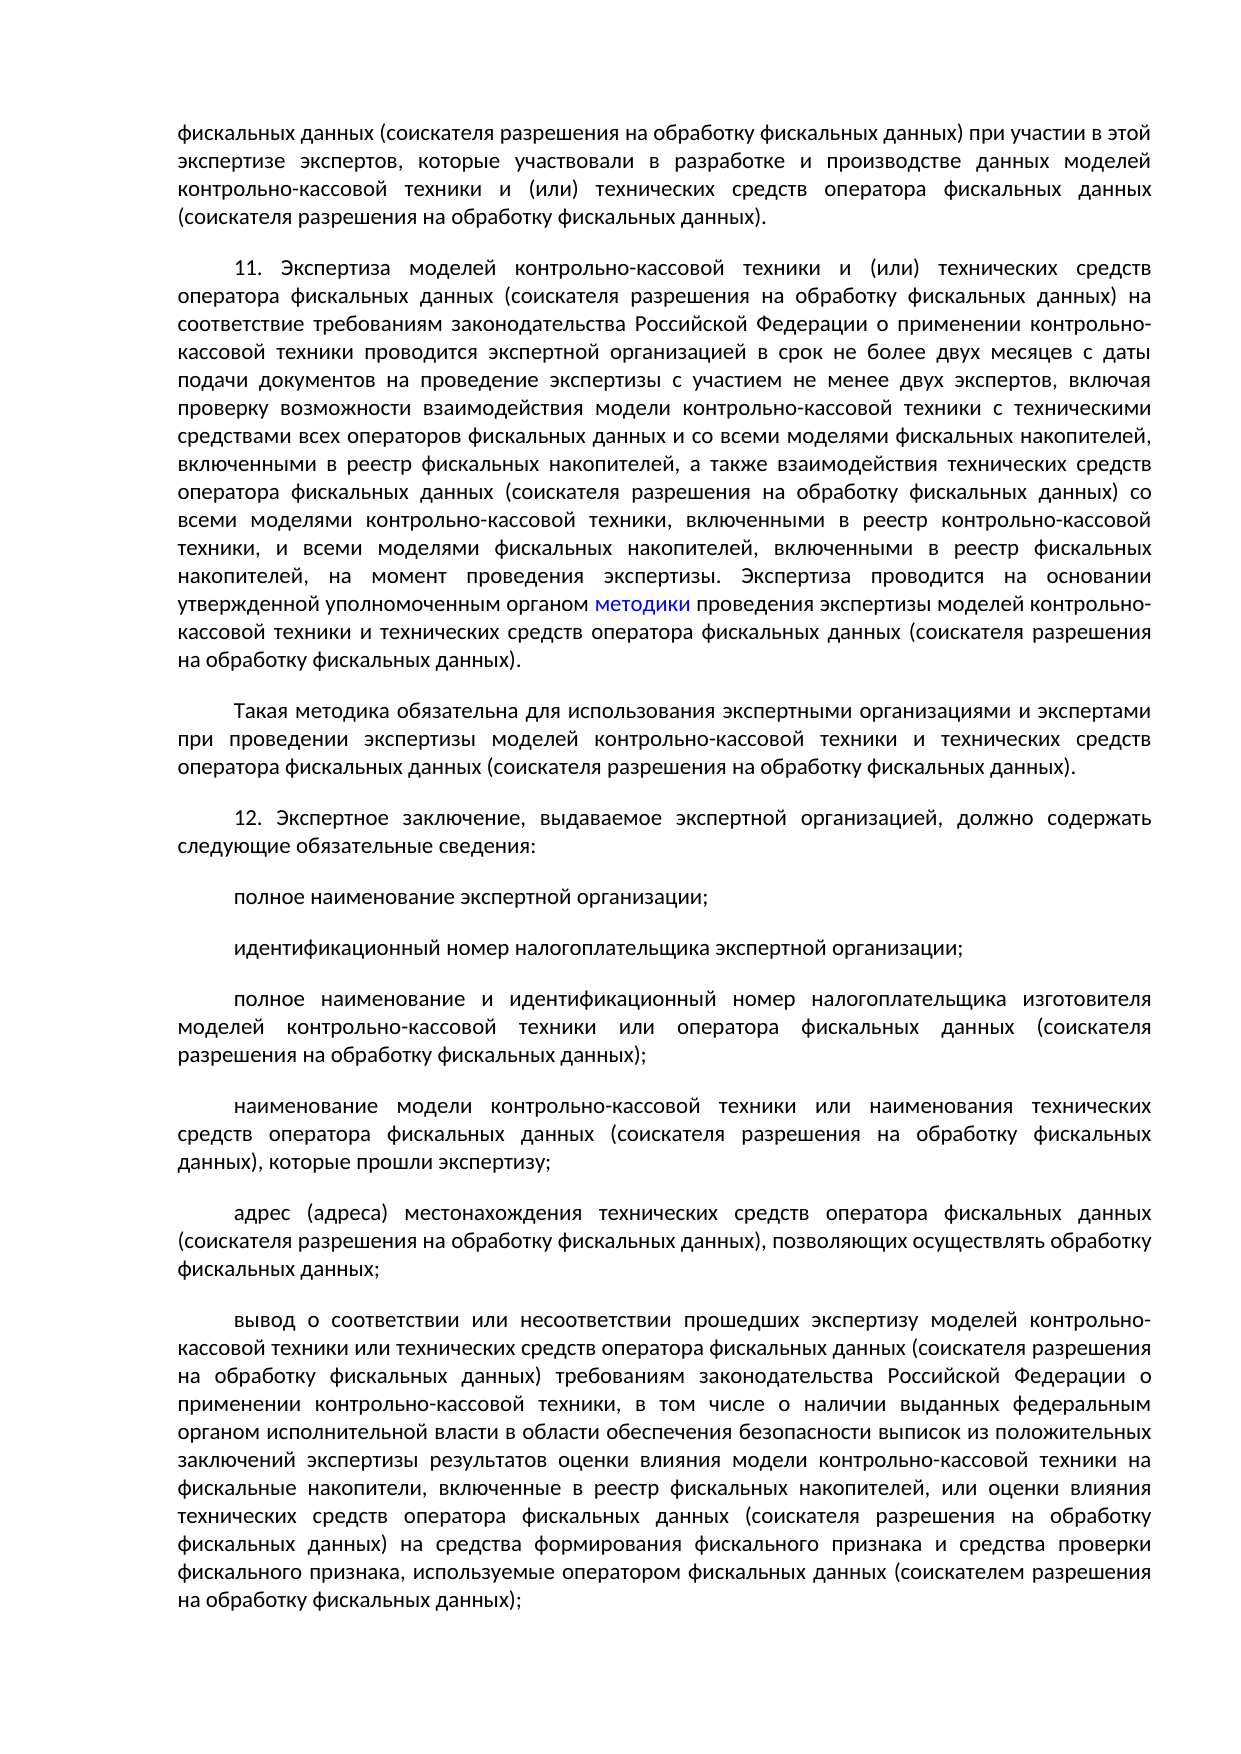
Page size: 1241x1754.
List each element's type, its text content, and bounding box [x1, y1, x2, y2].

text адрес (адреса) местонахождения технических средств оператора фискальных данных (соискателя разрешения на обработку фискальных данных), позволяющих осуществлять обработку фискальных данных; [177, 1198, 1152, 1282]
text вывод о соответствии или несоответствии прошедших экспертизу моделей контрольно-кассовой техники или технических средств оператора фискальных данных (соискателя разрешения на обработку фискальных данных) требованиям законодательства Российской Федерации о применении контрольно-кассовой техники, в том числе о наличии выданных федеральным органом исполнительной власти в области обеспечения безопасности выписок из положительных заключений экспертизы результатов оценки влияния модели контрольно-кассовой техники на фискальные накопители, включенные в реестр фискальных накопителей, или оценки влияния технических средств оператора фискальных данных (соискателя разрешения на обработку фискальных данных) на средства формирования фискального признака и средства проверки фискального признака, используемые оператором фискальных данных (соискателем разрешения на обработку фискальных данных); [177, 1305, 1152, 1613]
text полное наименование и идентификационный номер налогоплательщика изготовителя моделей контрольно-кассовой техники или оператора фискальных данных (соискателя разрешения на обработку фискальных данных); [177, 984, 1152, 1068]
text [177, 118, 1152, 230]
text наименование модели контрольно-кассовой техники или наименования технических средств оператора фискальных данных (соискателя разрешения на обработку фискальных данных), которые прошли экспертизу; [177, 1091, 1152, 1175]
text 11. Экспертиза моделей контрольно-кассовой техники и (или) технических средств оператора фискальных данных (соискателя разрешения на обработку фискальных данных) на соответствие требованиям законодательства Российской Федерации о применении контрольно-кассовой техники проводится экспертной организацией в срок не более двух месяцев с даты подачи документов на проведение экспертизы с участием не менее двух экспертов, включая проверку возможности взаимодействия модели контрольно-кассовой техники с техническими средствами всех операторов фискальных данных и со всеми моделями фискальных накопителей, включенными в реестр фискальных накопителей, а также взаимодействия технических средств оператора фискальных данных (соискателя разрешения на обработку фискальных данных) со всеми моделями контрольно-кассовой техники, включенными в реестр контрольно-кассовой техники, и всеми моделями фискальных накопителей, включенными в реестр фискальных накопителей, на момент проведения экспертизы. Экспертиза проводится на основании утвержденной уполномоченным органом методики проведения экспертизы моделей контрольно-кассовой техники и технических средств оператора фискальных данных (соискателя разрешения на обработку фискальных данных). [177, 253, 1152, 673]
text 12. Экспертное заключение, выдаваемое экспертной организацией, должно содержать следующие обязательные сведения: [177, 803, 1152, 859]
text Такая методика обязательна для использования экспертными организациями и экспертами при проведении экспертизы моделей контрольно-кассовой техники и технических средств оператора фискальных данных (соискателя разрешения на обработку фискальных данных). [177, 696, 1152, 780]
text идентификационный номер налогоплательщика экспертной организации; [177, 933, 1152, 961]
text полное наименование экспертной организации; [177, 882, 1152, 910]
